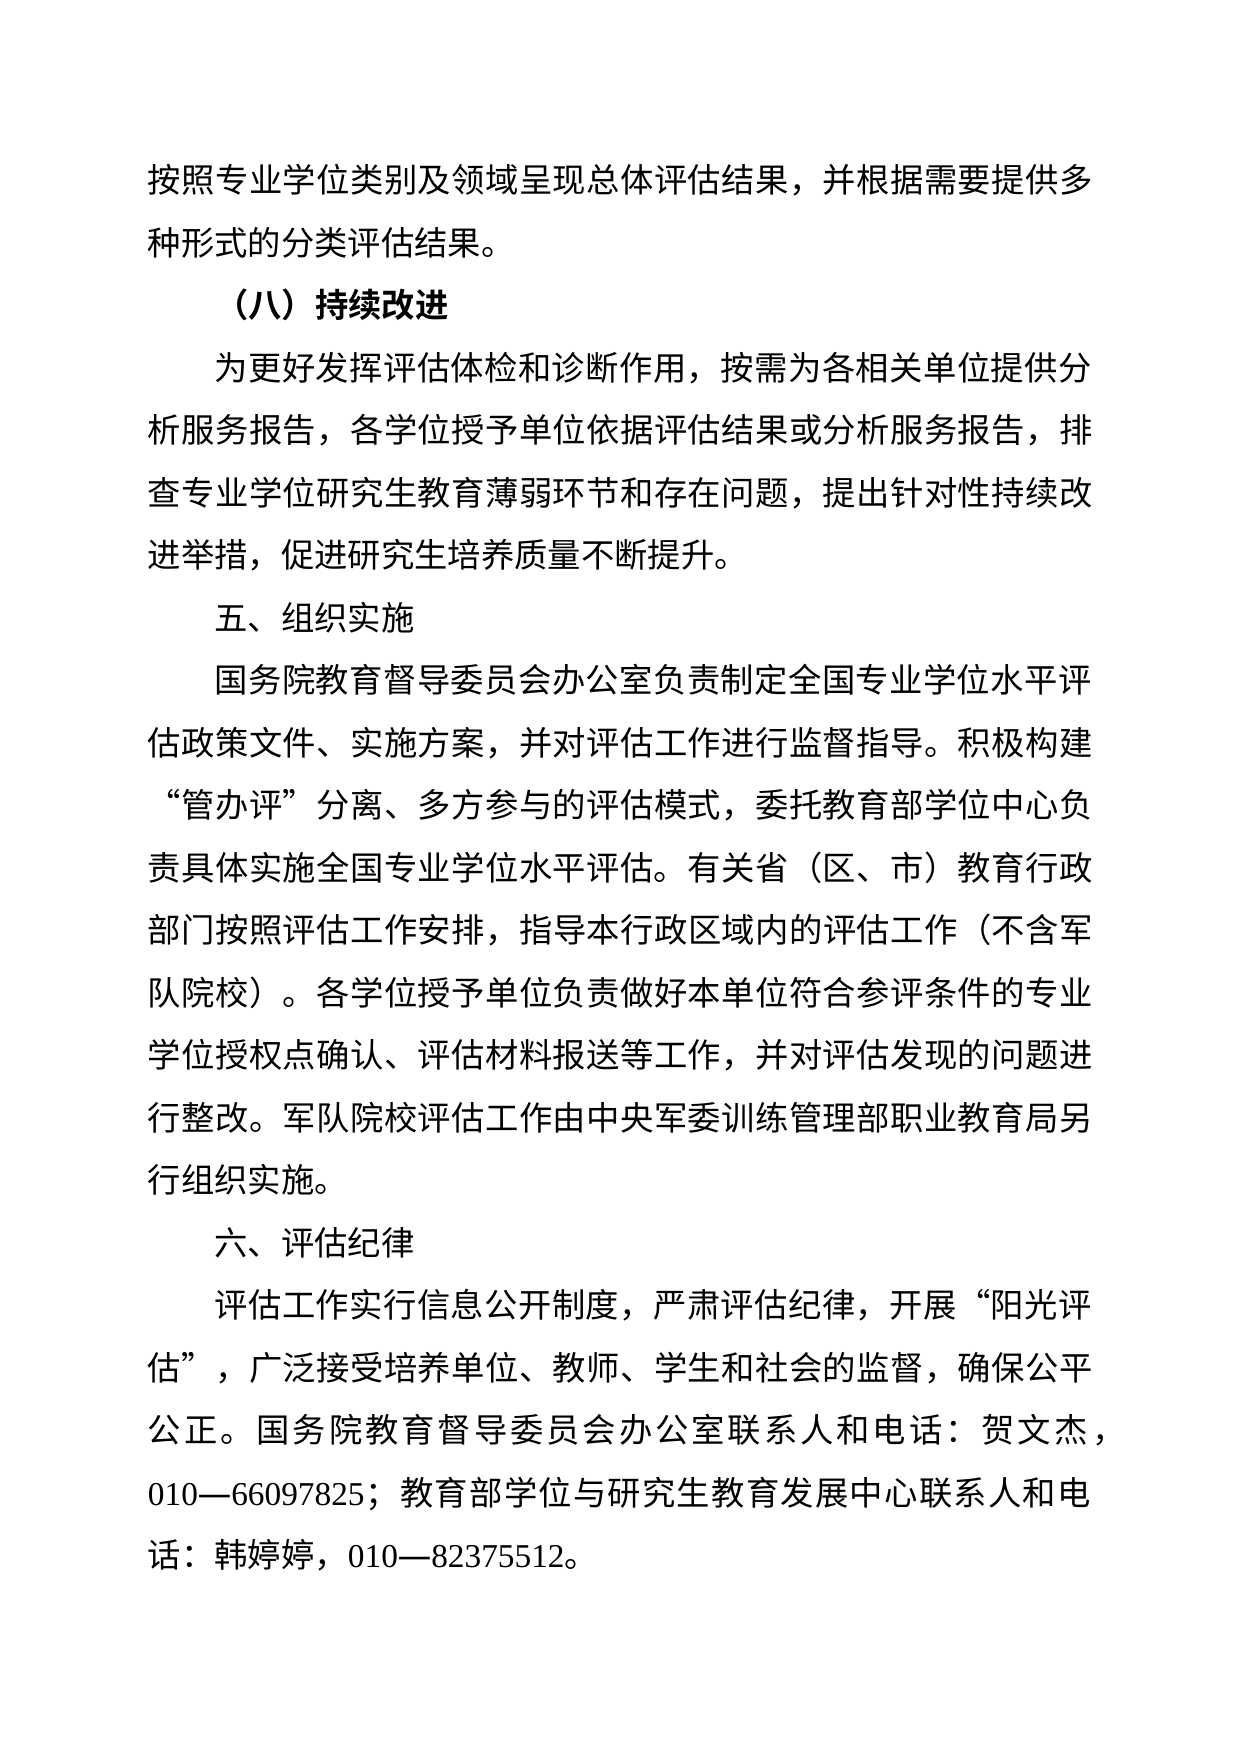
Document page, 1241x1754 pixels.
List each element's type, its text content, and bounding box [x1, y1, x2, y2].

text 五、组织实施 [148, 580, 1092, 643]
text 国务院教育督导委员会办公室负责制定全国专业学位水平评估政策文件、实施方案，并对评估工作进行监督指导。积极构建“管办评”分离、多方参与的评估模式，委托教育部学位中心负责具体实施全国专业学位水平评估。有关省（区、市）教育行政部门按照评估工作安排，指导本行政区域内的评估工作（不含军队院校）。各学位授予单位负责做好本单位符合参评条件的专业学位授权点确认、评估材料报送等工作，并对评估发现的问题进行整改。军队院校评估工作由中央军委训练管理部职业教育局另行组织实施。 [148, 643, 1092, 1205]
text 评估工作实行信息公开制度，严肃评估纪律，开展“阳光评估”，广泛接受培养单位、教师、学生和社会的监督，确保公平公正。国务院教育督导委员会办公室联系人和电话：贺文杰，010—66097825；教育部学位与研究生教育发展中心联系人和电话：韩婷婷，010—82375512。 [148, 1268, 1092, 1580]
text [148, 143, 1092, 268]
text 六、评估纪律 [148, 1205, 1092, 1268]
text 为更好发挥评估体检和诊断作用，按需为各相关单位提供分析服务报告，各学位授予单位依据评估结果或分析服务报告，排查专业学位研究生教育薄弱环节和存在问题，提出针对性持续改进举措，促进研究生培养质量不断提升。 [148, 330, 1092, 580]
text （八）持续改进 [148, 268, 1092, 330]
